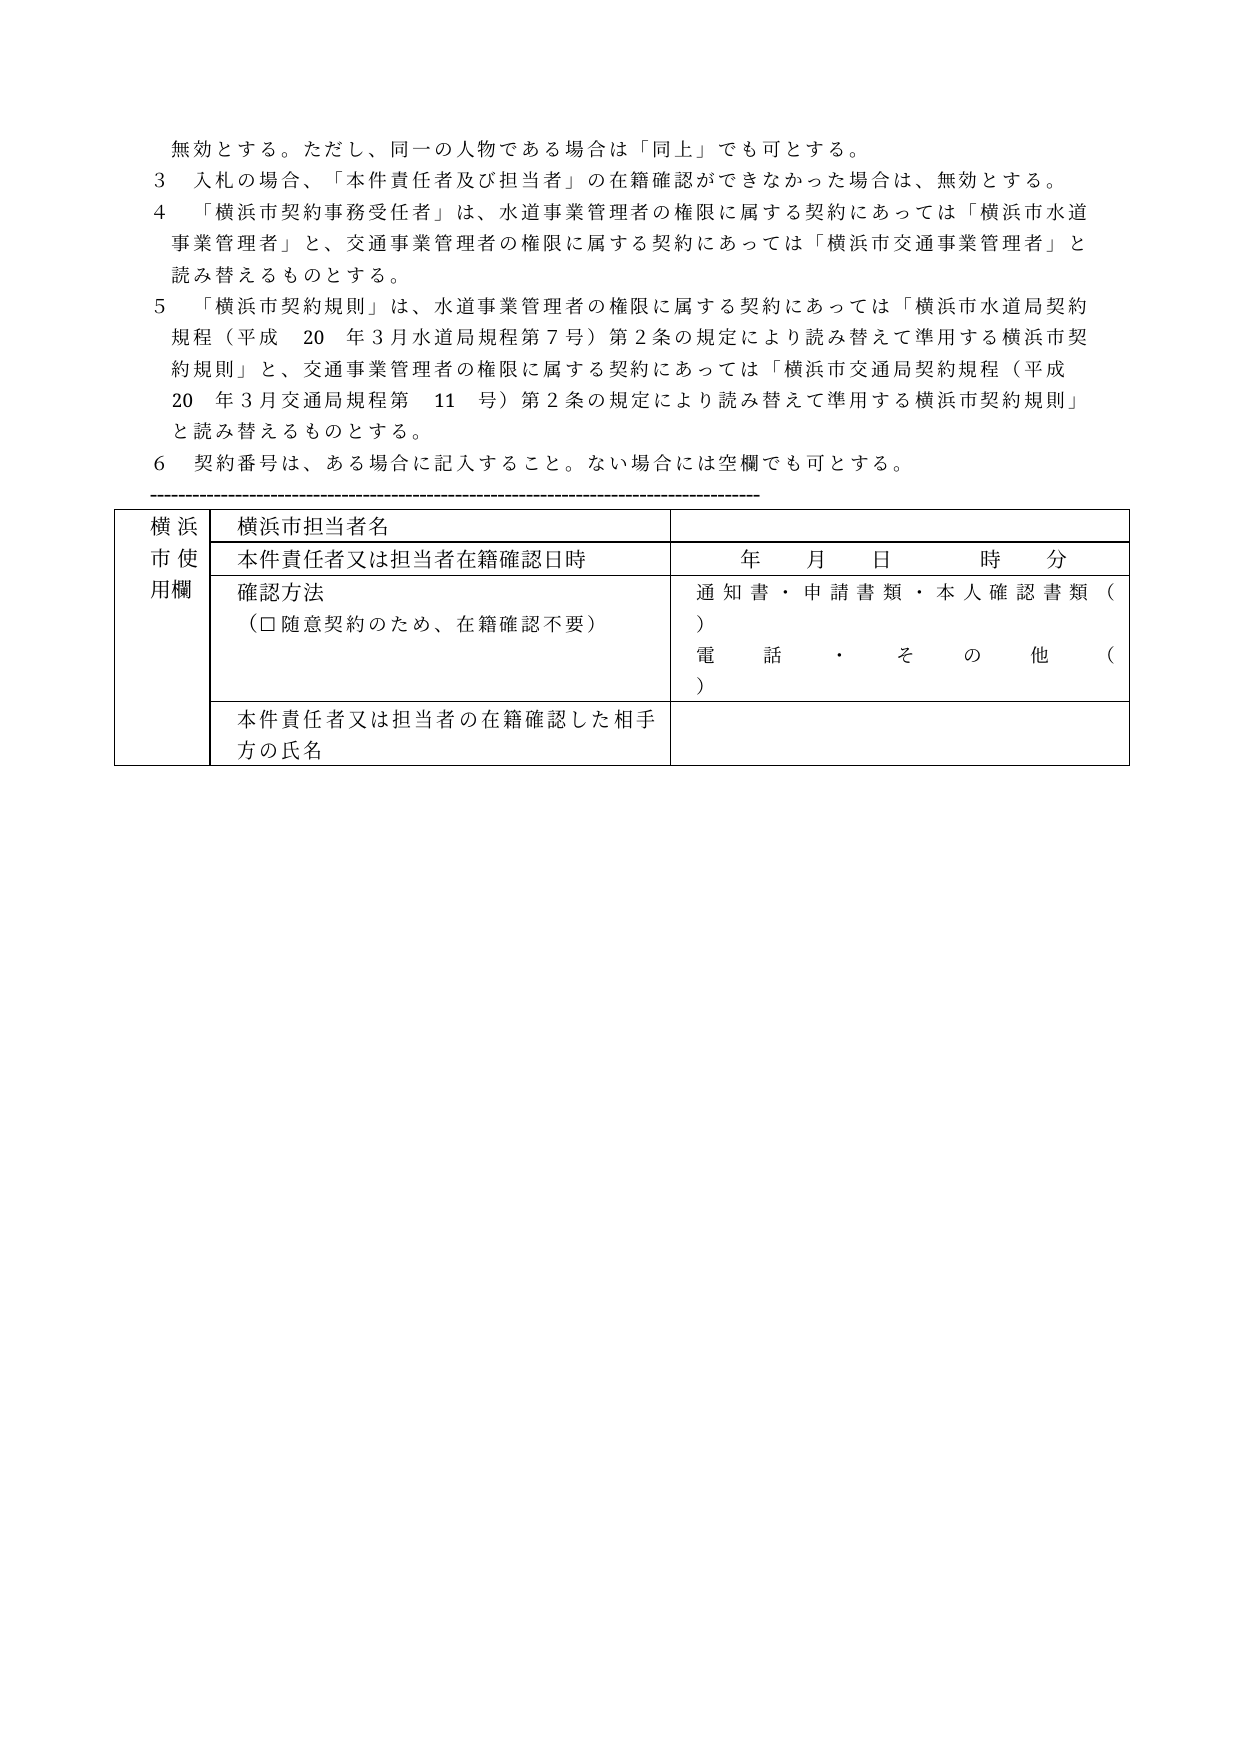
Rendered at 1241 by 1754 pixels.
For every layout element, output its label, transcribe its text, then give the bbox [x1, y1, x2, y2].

table_cell 通知書・申請書類・本人確認書類（ ） 電話・その他（ ） [671, 576, 1129, 701]
text ４ 「横浜市契約事務受任者」は、水道事業管理者の権限に属する契約にあっては「横浜市水道事業管理者」と、交通事業管理者の権限に属する契約にあっては「横浜市交通事業管理者」と読み替えるものとする。 [150, 196, 1090, 289]
table_header 横浜市担当者名 [211, 510, 670, 541]
table_cell [671, 702, 1129, 765]
text ３ 入札の場合、「本件責任者及び担当者」の在籍確認ができなかった場合は、無効とする。 [150, 164, 1090, 196]
text -------------------------------------------------------------------------------------- [150, 478, 1090, 509]
table_cell 確認方法 （随意契約のため、在籍確認不要） [211, 576, 670, 701]
table_cell 本件責任者又は担当者の在籍確認した相手方の氏名 [211, 702, 670, 765]
text ６ 契約番号は、ある場合に記入すること。ない場合には空欄でも可とする。 [150, 446, 1090, 478]
table_header [671, 510, 1129, 541]
table_header 横浜市使用欄 [115, 510, 209, 765]
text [150, 133, 1090, 164]
table_cell 年 月 日 時 分 [671, 543, 1129, 575]
table_cell 本件責任者又は担当者在籍確認日時 [211, 543, 670, 575]
text ５ 「横浜市契約規則」は、水道事業管理者の権限に属する契約にあっては「横浜市水道局契約規程（平成20年３月水道局規程第７号）第２条の規定により読み替えて準用する横浜市契約規則」と、交通事業管理者の権限に属する契約にあっては「横浜市交通局契約規程（平成20年３月交通局規程第11号）第２条の規定により読み替えて準用する横浜市契約規則」と読み替えるものとする。 [150, 289, 1090, 446]
